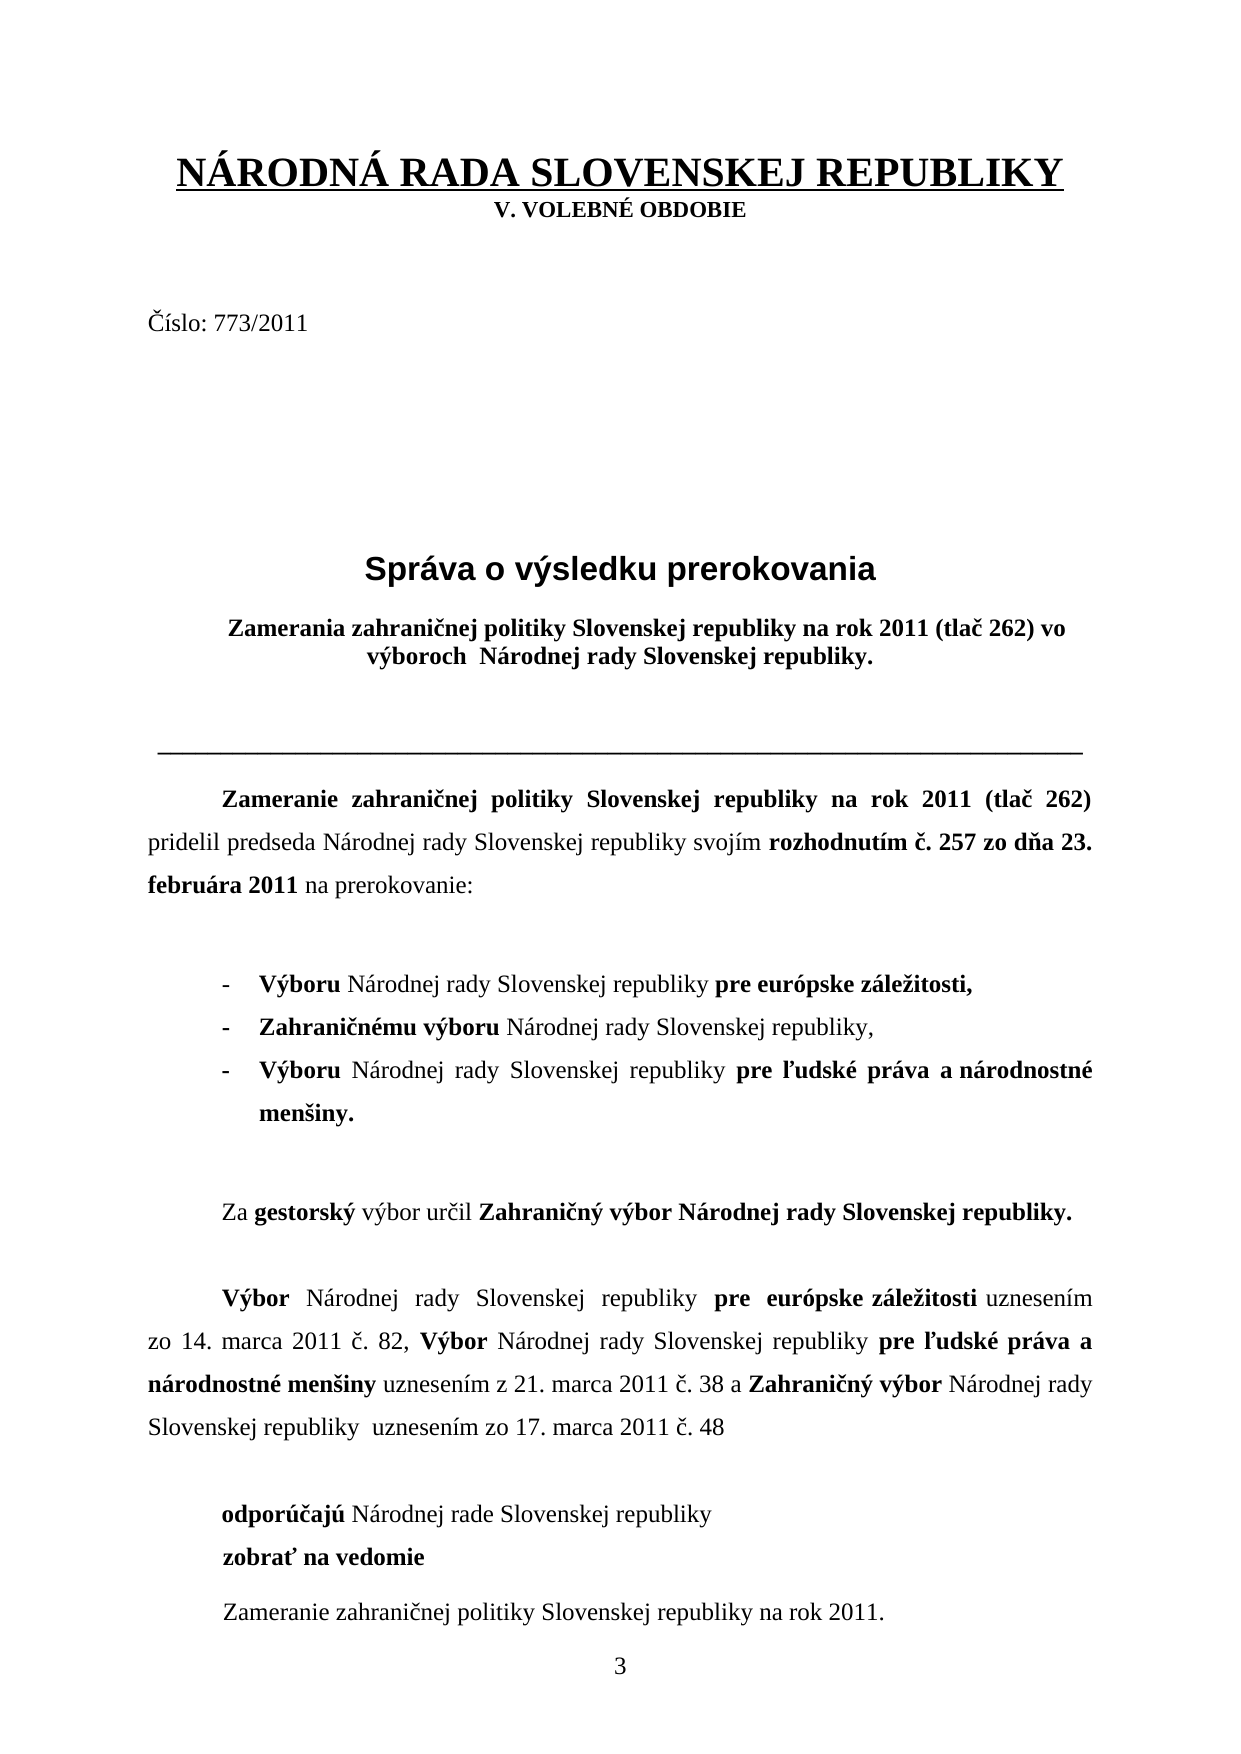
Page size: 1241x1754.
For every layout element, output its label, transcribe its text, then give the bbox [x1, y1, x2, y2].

text Zameranie zahraničnej politiky Slovenskej republiky na rok 2011. [223, 1597, 1092, 1626]
text Za gestorský výbor určil Zahraničný výbor Národnej rady Slovenskej republiky. [148, 1197, 1092, 1226]
text Zameranie zahraničnej politiky Slovenskej republiky na rok 2011 (tlač 262) pridelil predseda Národnej rady Slovenskej republiky svojím rozhodnutím č. 257 zo dňa 23. februára 2011 na prerokovanie: [148, 784, 1092, 899]
list Výboru Národnej rady Slovenskej republiky pre ľudské práva a národnostné menšiny. [221, 1055, 1092, 1127]
list Zahraničnému výboru Národnej rady Slovenskej republiky, [222, 1012, 1092, 1041]
subtitle NÁRODNÁ RADA SLOVENSKEJ REPUBLIKY [148, 148, 1092, 196]
subtitle Správa o výsledku prerokovania [148, 549, 1092, 587]
text Zamerania zahraničnej politiky Slovenskej republiky na rok 2011 (tlač 262) vo výboroch Národnej rady Slovenskej republiky. [148, 613, 1092, 670]
text __________________________________________________________________________ [148, 728, 1092, 757]
subtitle V. VOLEBNÉ OBDOBIE [148, 196, 1092, 222]
list Výboru Národnej rady Slovenskej republiky pre európske záležitosti, [222, 969, 1092, 997]
text zobrať na vedomie [223, 1542, 1092, 1571]
text Výbor Národnej rady Slovenskej republiky pre európske záležitosti uznesením zo 14. marca 2011 č. 82, Výbor Národnej rady Slovenskej republiky pre ľudské práva a národnostné menšiny uznesením z 21. marca 2011 č. Zahraničný výbor Národnej rady Slovenskej republiky uznesením zo 17. marca 2011 č. 48 [148, 1283, 1092, 1441]
text Číslo: 773/2011 [148, 308, 1092, 337]
text odporúčajú Národnej rade Slovenskej republiky [148, 1499, 1092, 1527]
